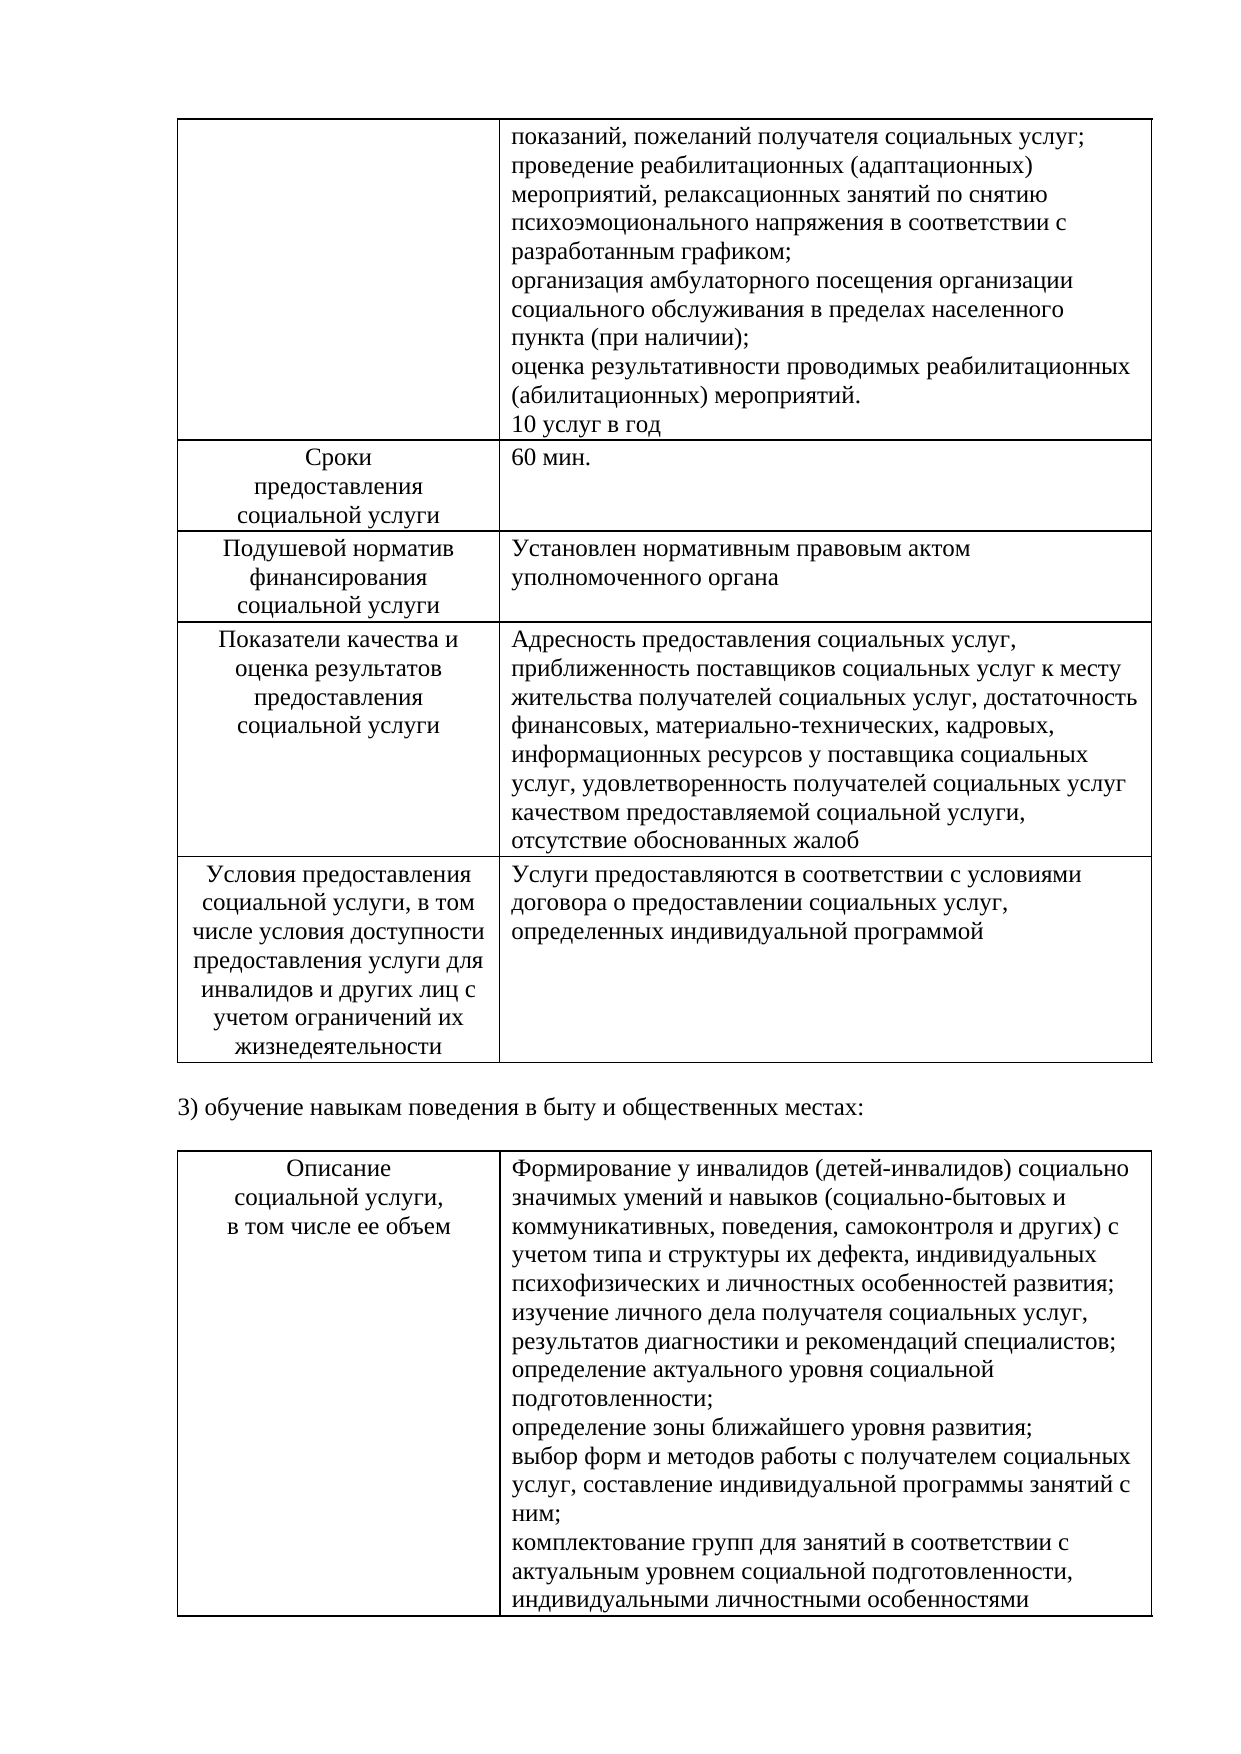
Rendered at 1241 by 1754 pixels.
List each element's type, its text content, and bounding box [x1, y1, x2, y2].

table_cell Установлен нормативным правовым актом уполномоченного органа [500, 532, 1151, 621]
table_cell Подушевой норматив финансирования социальной услуги [178, 532, 499, 621]
table_cell Услуги предоставляются в соответствии с условиями договора о предоставлении социальных услуг, определенных индивидуальной программой [500, 857, 1151, 1062]
table_cell Показатели качества и оценка результатов предоставления социальной услуги [178, 623, 499, 856]
text 3) обучение навыкам поведения в быту и общественных местах: [177, 1063, 1152, 1149]
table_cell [500, 120, 1151, 439]
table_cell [178, 1152, 499, 1615]
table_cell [178, 120, 499, 439]
table_cell 60 мин. [500, 441, 1151, 530]
table_cell Условия предоставления социальной услуги, в том числе условия доступности предоставления услуги для инвалидов и других лиц с учетом ограничений их жизнедеятельности [178, 857, 499, 1062]
table_cell Адресность предоставления социальных услуг, приближенность поставщиков социальных услуг к месту жительства получателей социальных услуг, достаточность финансовых, материально-технических, кадровых, информационных ресурсов у поставщика социальных услуг, удовлетворенность получателей социальных услуг качеством предоставляемой социальной услуги, отсутствие обоснованных жалоб [500, 623, 1151, 856]
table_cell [501, 1152, 1151, 1615]
table_cell Сроки предоставления социальной услуги [178, 441, 499, 530]
